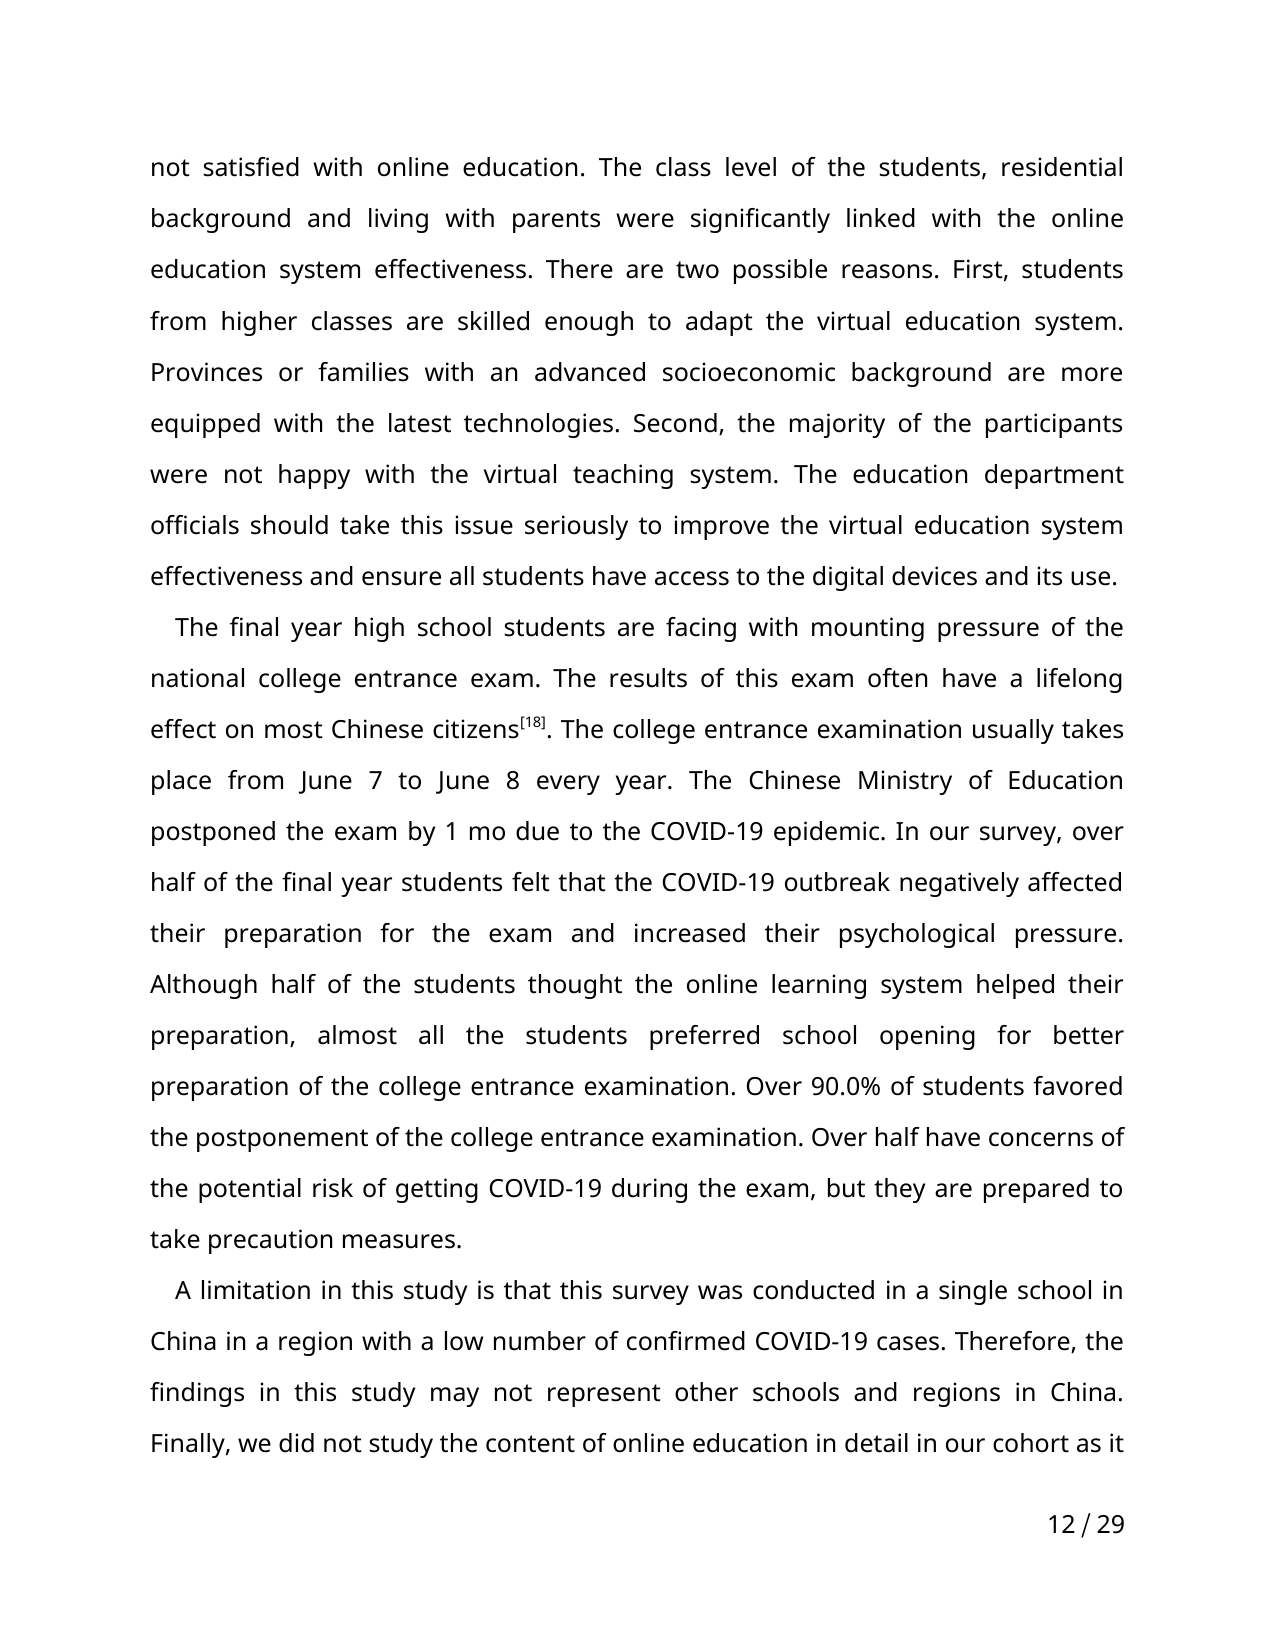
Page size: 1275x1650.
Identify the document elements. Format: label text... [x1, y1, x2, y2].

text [150, 150, 1125, 592]
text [150, 1273, 1125, 1460]
text The final year high school students are facing with mounting pressure of the national college entrance exam. The results of this exam often have a lifelong effect on most Chinese citizens[18]. The college entrance examination usually takes place from June 7 to June 8 every year. The Chinese Ministry of Education postponed the exam by 1 mo due to the COVID-19 epidemic. In our survey, over half of the final year students felt that the COVID-19 outbreak negatively affected their preparation for the exam and increased their psychological pressure. Although half of the students thought the online learning system helped their preparation, almost all the students preferred school opening for better preparation of the college entrance examination. Over 90.0% of students favored the postponement of the college entrance examination. Over half have concerns of the potential risk of getting COVID-19 during the exam, but they are prepared to take precaution measures. [150, 609, 1125, 1256]
